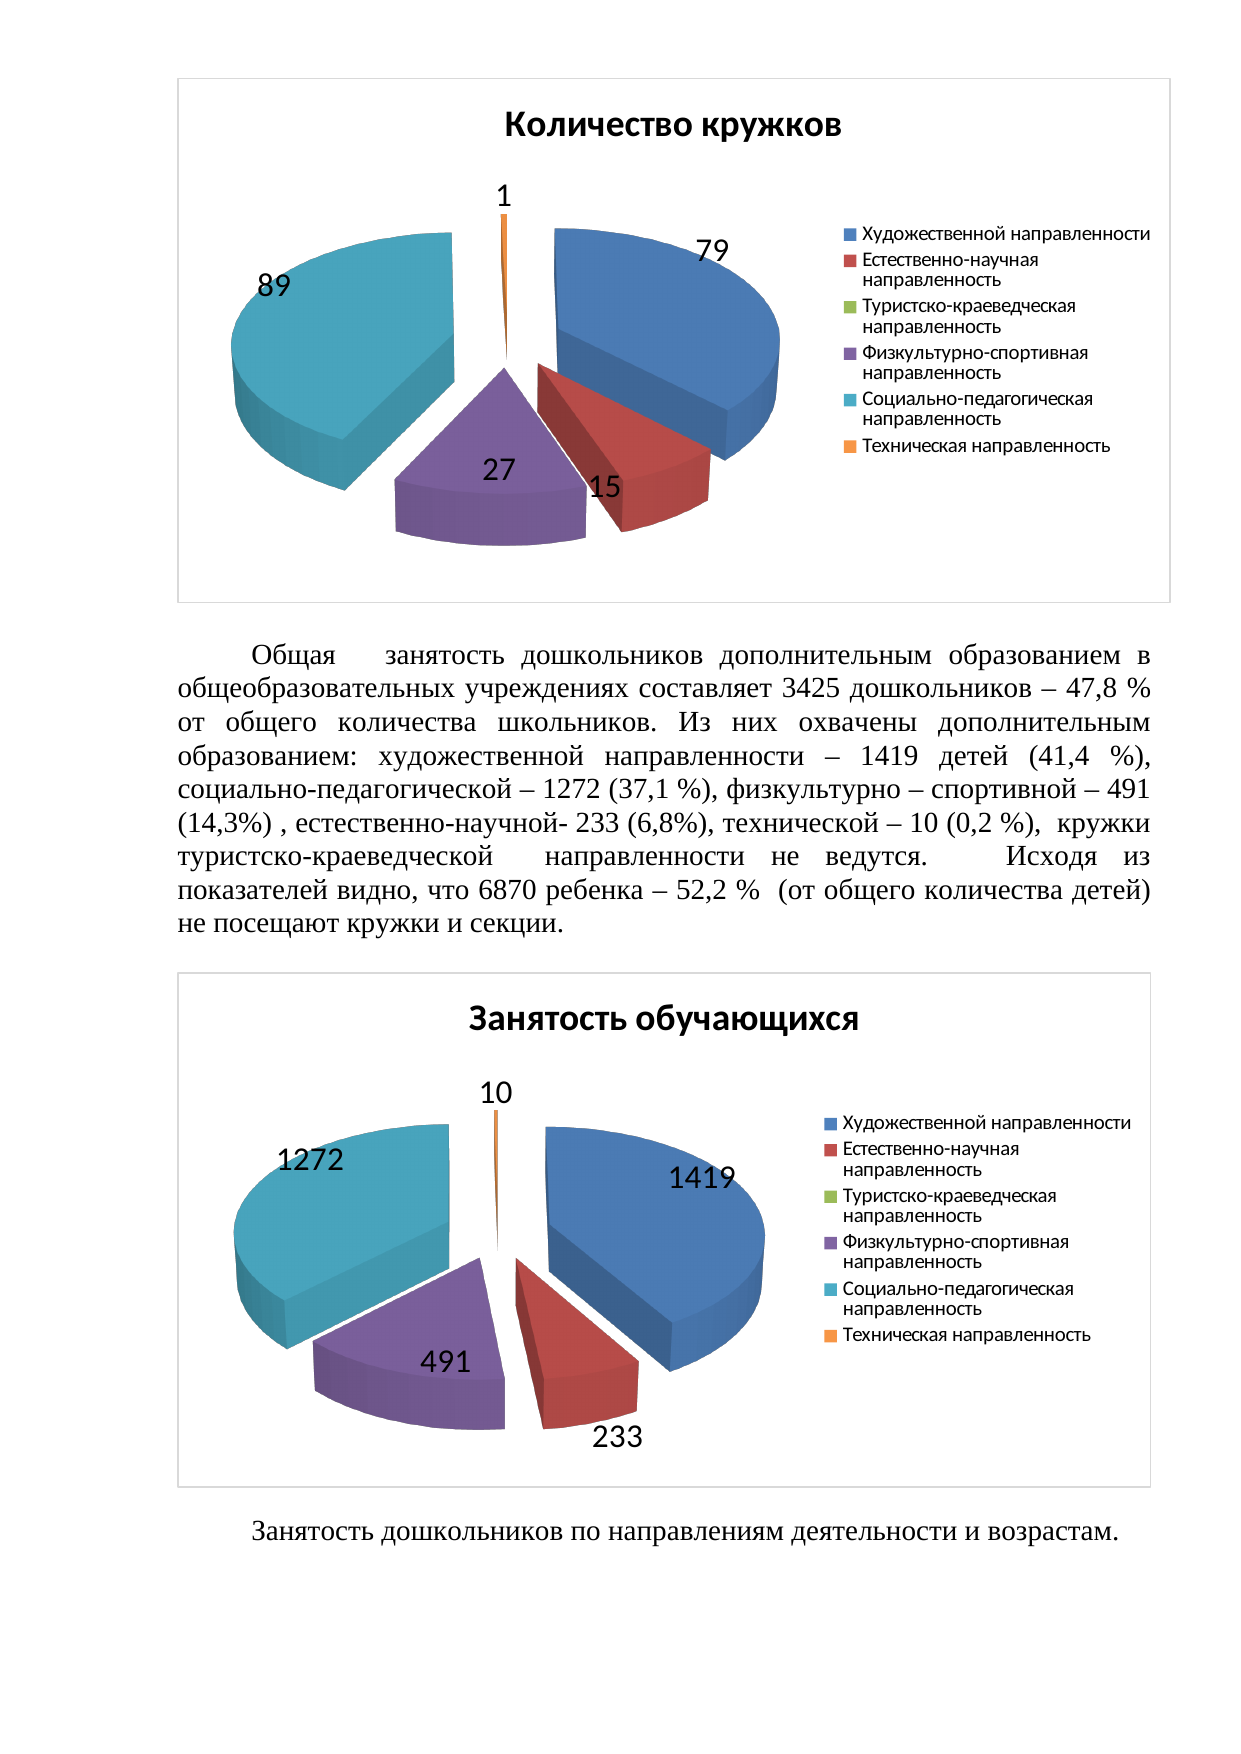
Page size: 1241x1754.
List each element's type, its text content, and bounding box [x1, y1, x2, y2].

text Общая занятость дошкольников дополнительным образованием в общеобразовательных учреждениях составляет 3425 дошкольников – 47,8 % от общего количества школьников. Из них охвачены дополнительным образованием: художественной направленности – 1419 детей (41,4 %), социально-педагогической – 1272 (37,1 %), физкультурно – спортивной – 491 (14,3%) , естественно-научной- 233 (6,8%), технической – 10 (0,2 %), кружки туристско-краеведческой направленности не ведутся. Исходя из показателей видно, что 6870 ребенка – 52,2 % (от общего количества детей) не посещают кружки и секции. [177, 637, 1152, 939]
text Занятость дошкольников по направлениям деятельности и возрастам. [177, 1513, 1152, 1546]
